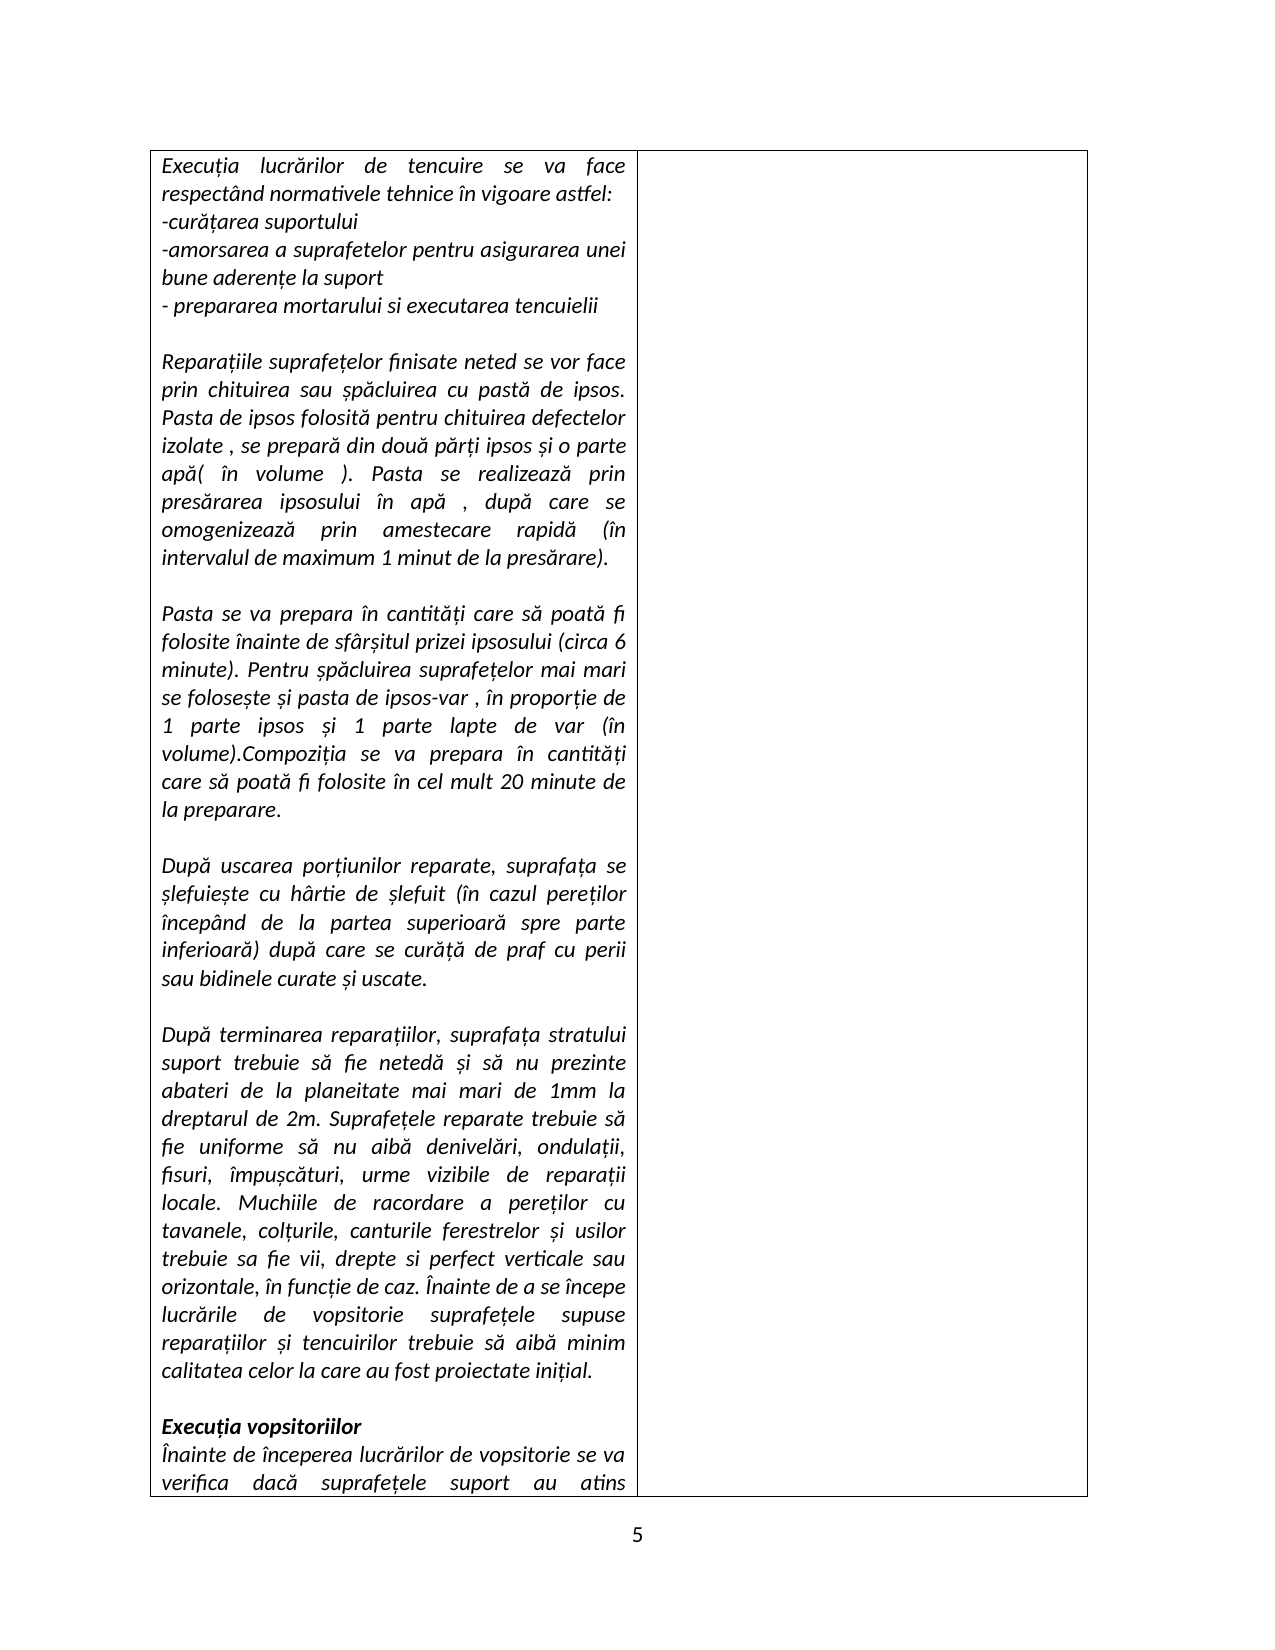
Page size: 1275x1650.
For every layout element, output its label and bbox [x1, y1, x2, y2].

table_cell [151, 151, 637, 1496]
table_cell [638, 151, 1087, 1496]
